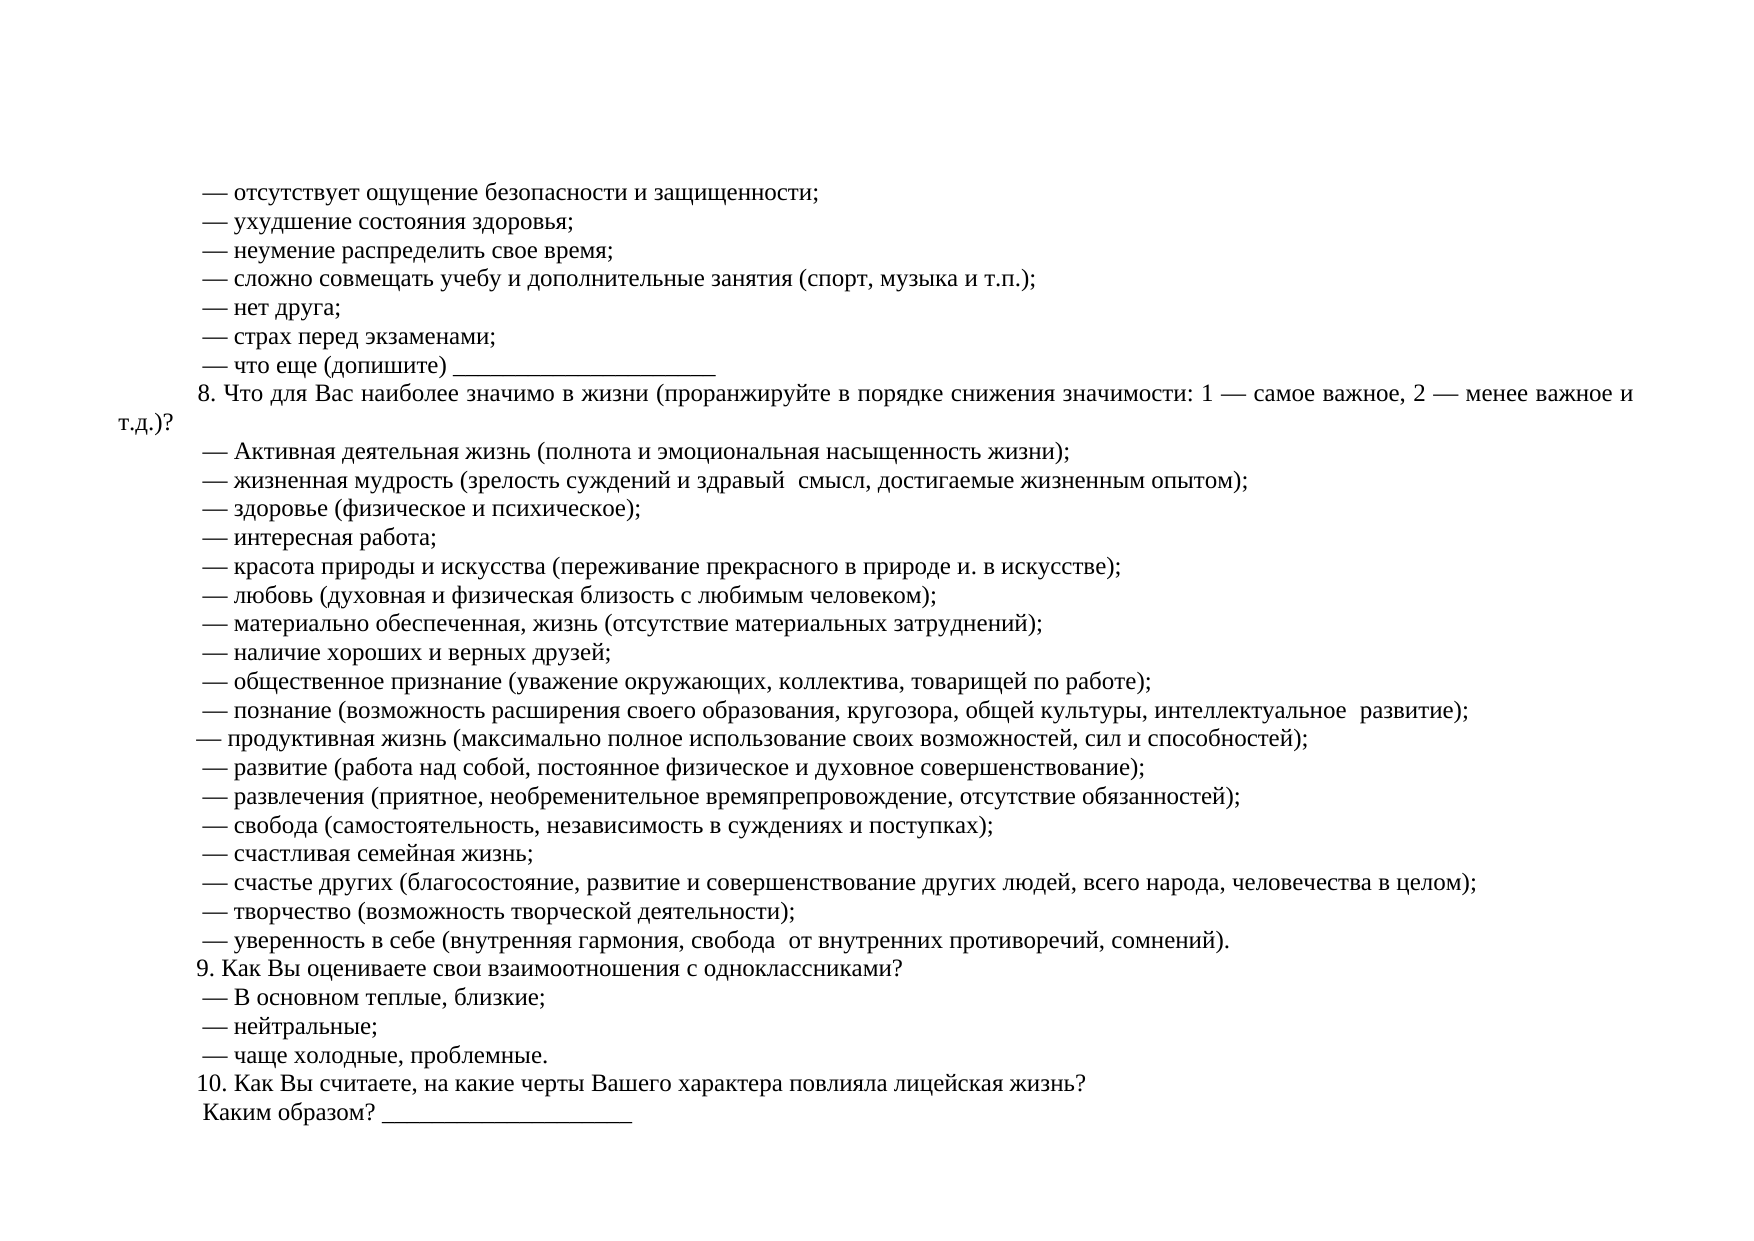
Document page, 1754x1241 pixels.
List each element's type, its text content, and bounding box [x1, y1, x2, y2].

text — уверенность в себе (внутренняя гармония, свобода от внутренних противоречий, сомнений). [118, 925, 1636, 953]
text — познание (возможность расширения своего образования, кругозора, общей культуры, интеллектуальное развитие); [118, 695, 1636, 723]
text 8. Что для Вас наиболее значимо в жизни (проранжируйте в порядке снижения значимости: 1 — самое важное, 2 — менее важное и т.д.)? [118, 378, 1636, 436]
text — отсутствует ощущение безопасности и защищенности; [118, 177, 1636, 206]
text — общественное признание (уважение окружающих, коллектива, товарищей по работе); [118, 666, 1636, 695]
text — творчество (возможность творческой деятельности); [118, 896, 1636, 925]
text — наличие хороших и верных друзей; [118, 637, 1636, 666]
text — жизненная мудрость (зрелость суждений и здравый смысл, достигаемые жизненным опытом); [118, 465, 1636, 493]
text — ухудшение состояния здоровья; [118, 206, 1636, 235]
text — свобода (самостоятельность, независимость в суждениях и поступках); [118, 810, 1636, 838]
text — развитие (работа над собой, постоянное физическое и духовное совершенствование); [118, 752, 1636, 781]
text — страх перед экзаменами; [118, 321, 1636, 350]
text — здоровье (физическое и психическое); [118, 493, 1636, 522]
text 10. Как Вы считаете, на какие черты Вашего характера повлияла лицейская жизнь? [118, 1068, 1636, 1097]
text 9. Как Вы оцениваете свои взаимоотношения с одноклассниками? [118, 953, 1636, 982]
text — нейтральные; [118, 1011, 1636, 1040]
text — развлечения (приятное, необременительное времяпрепровождение, отсутствие обязанностей); [118, 781, 1636, 810]
text — счастье других (благосостояние, развитие и совершенствование других людей, всего народа, человечества в целом); [118, 867, 1636, 896]
text — красота природы и искусства (переживание прекрасного в природе и. в искусстве); [118, 551, 1636, 580]
text — чаще холодные, проблемные. [118, 1040, 1636, 1068]
text — материально обеспеченная, жизнь (отсутствие материальных затруднений); [118, 608, 1636, 637]
text — любовь (духовная и физическая близость с любимым человеком); [118, 580, 1636, 608]
text — счастливая семейная жизнь; [118, 838, 1636, 867]
text — интересная работа; [118, 522, 1636, 551]
text — Активная деятельная жизнь (полнота и эмоциональная насыщенность жизни); [118, 436, 1636, 465]
text — неумение распределить свое время; [118, 235, 1636, 263]
text — продуктивная жизнь (максимально полное использование своих возможностей, сил и способностей); [118, 723, 1636, 752]
text Каким образом? ____________________ [118, 1097, 1636, 1126]
text — В основном теплые, близкие; [118, 982, 1636, 1011]
text — нет друга; [118, 292, 1636, 321]
text — что еще (допишите) _____________________ [118, 350, 1636, 378]
text — сложно совмещать учебу и дополнительные занятия (спорт, музыка и т.п.); [118, 263, 1636, 292]
